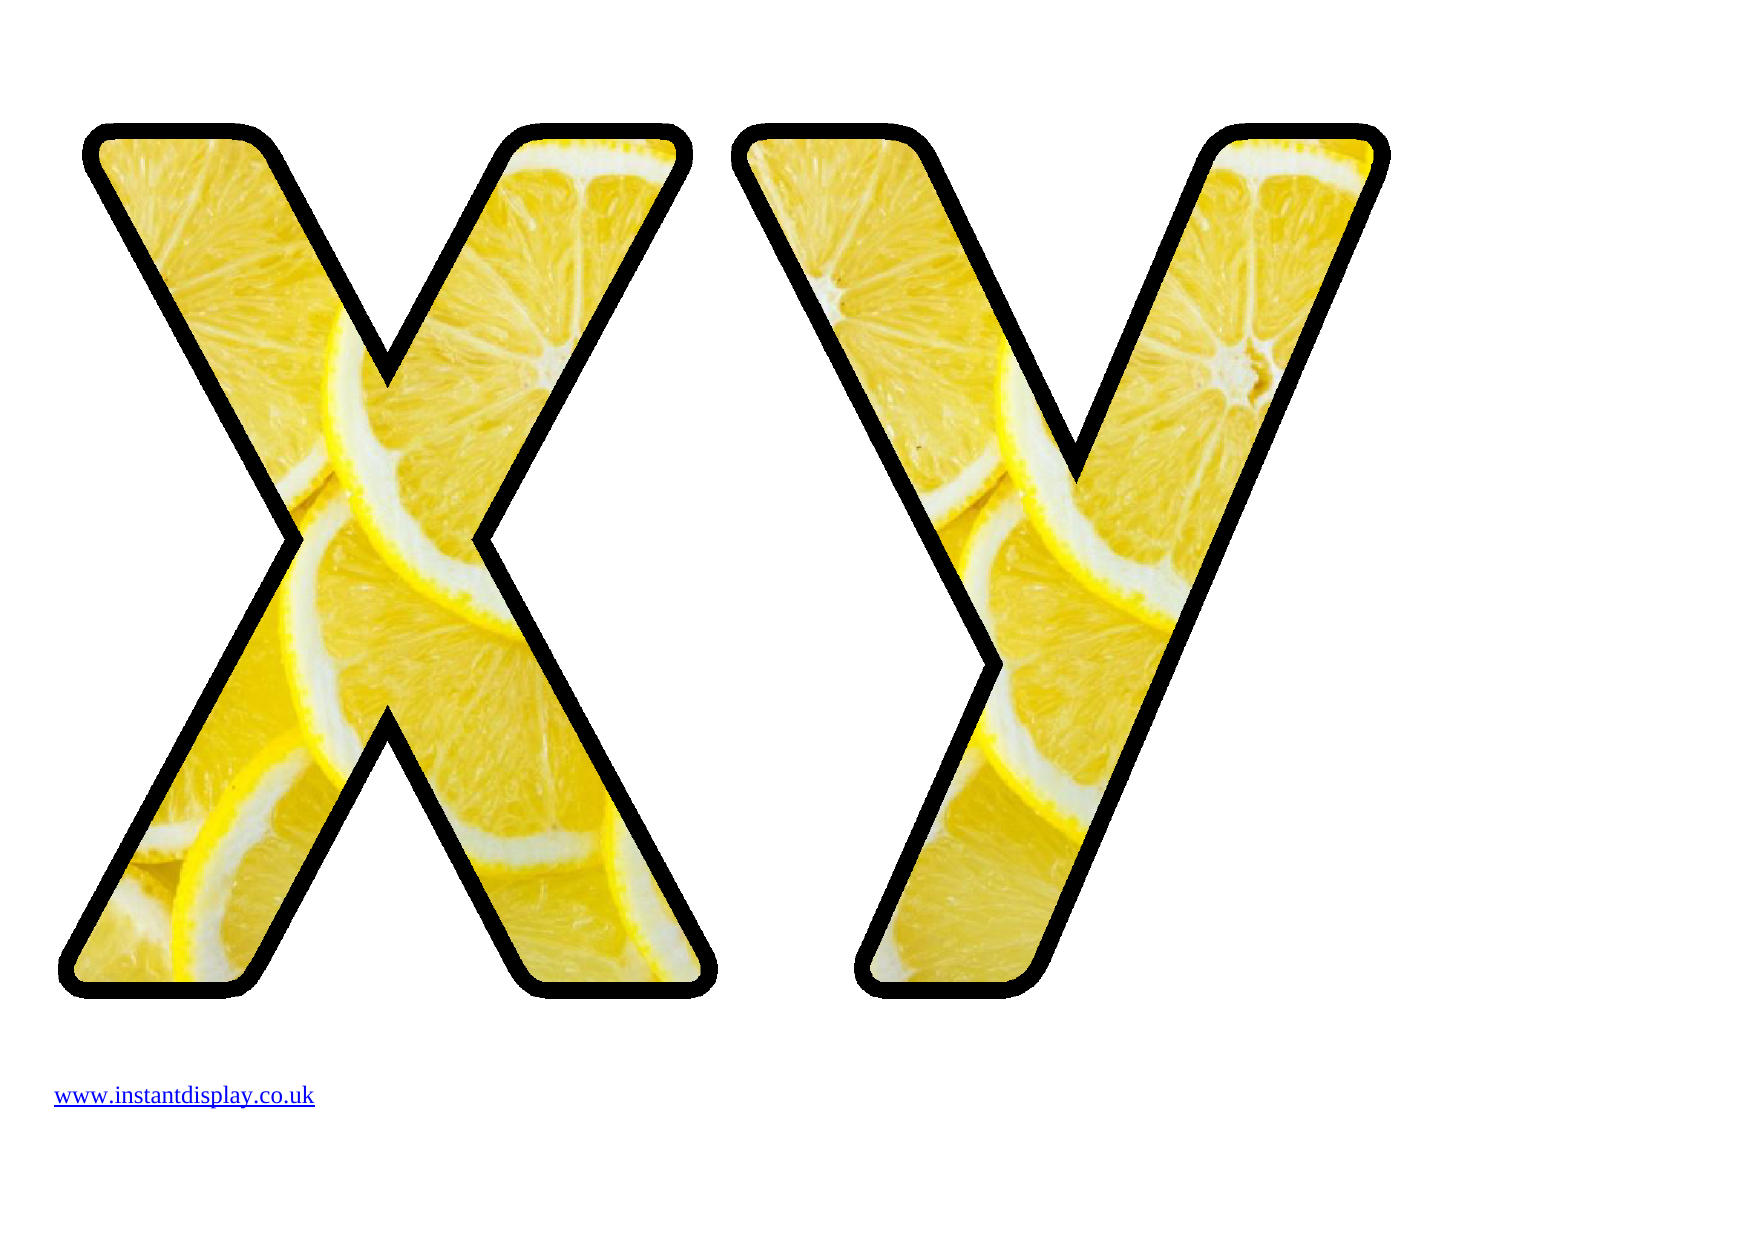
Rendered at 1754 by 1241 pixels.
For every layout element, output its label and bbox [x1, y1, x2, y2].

picture [53, 118, 721, 1002]
picture [726, 118, 1394, 1002]
